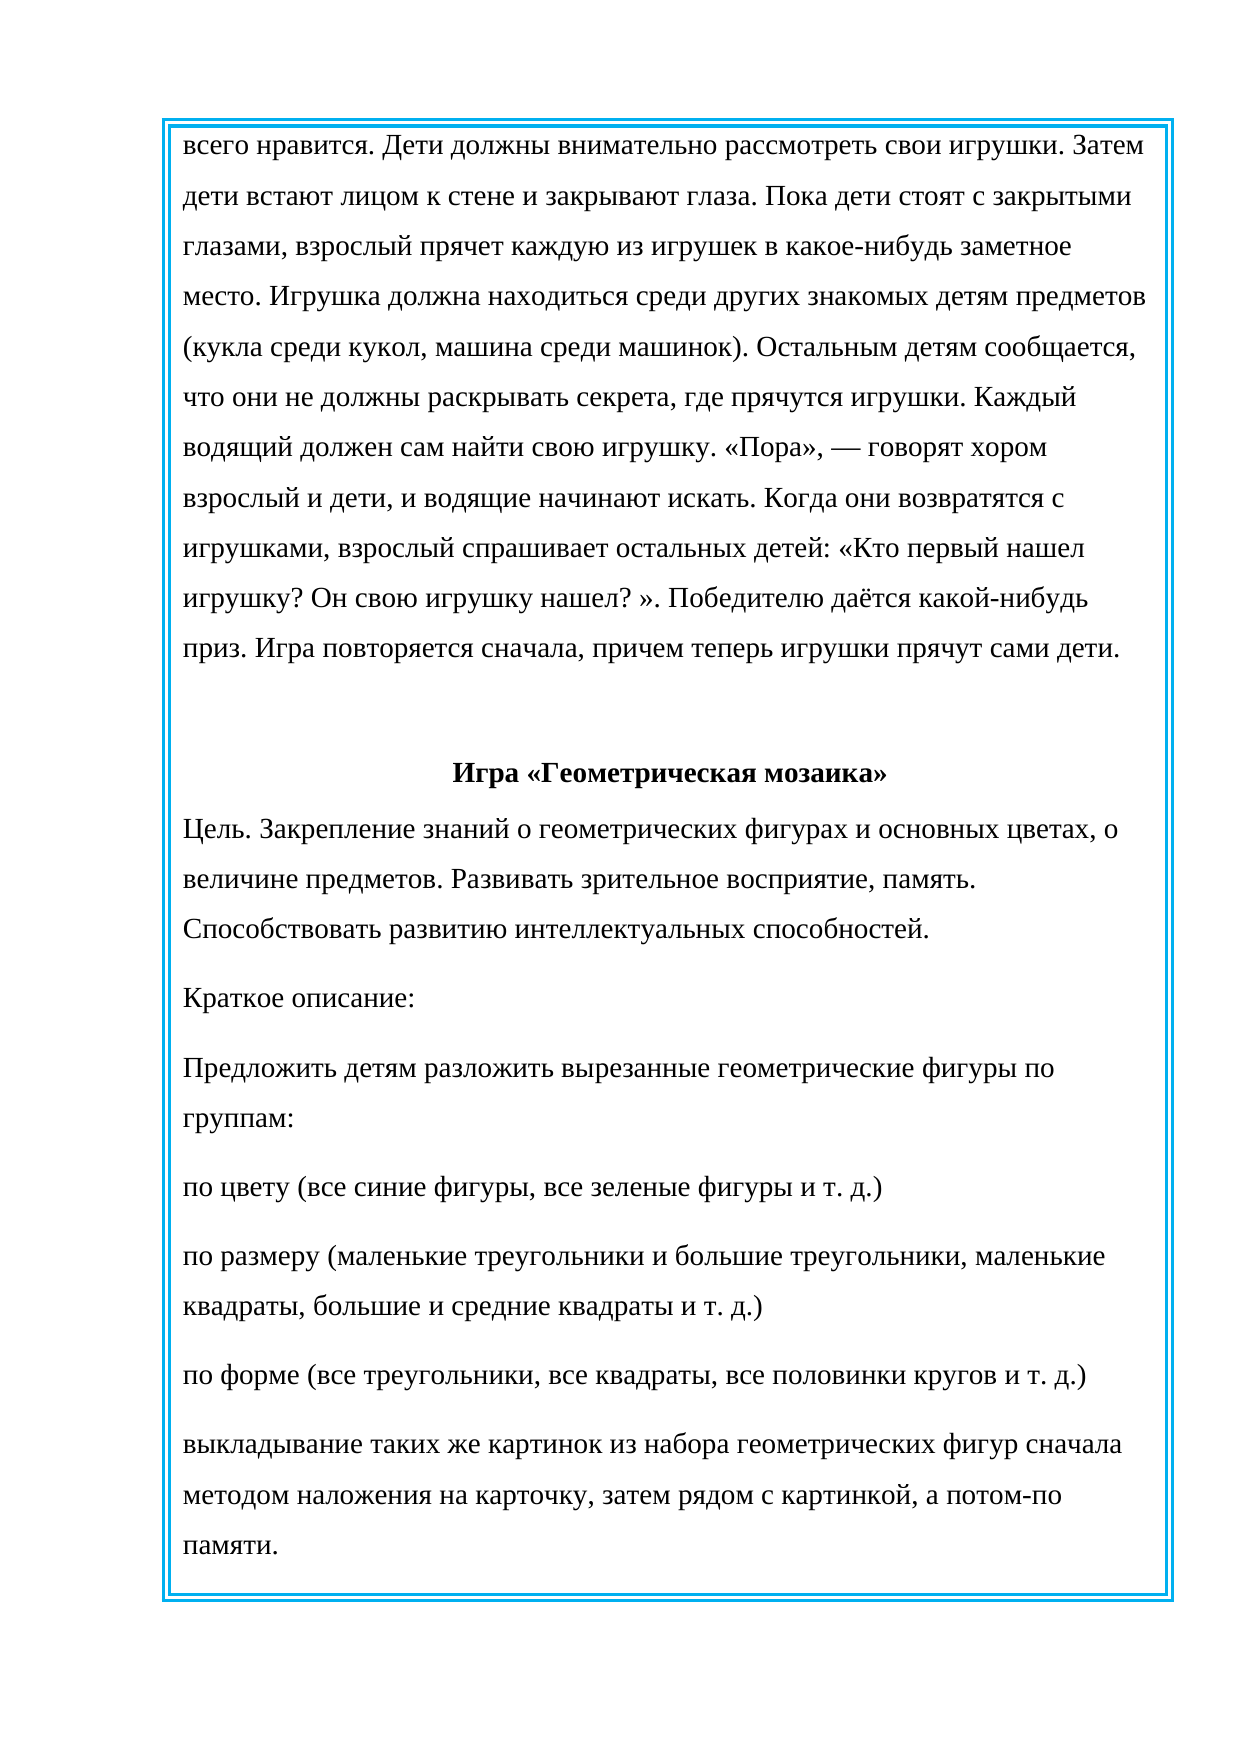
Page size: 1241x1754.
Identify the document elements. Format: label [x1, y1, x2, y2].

table_cell [166, 121, 1169, 1593]
